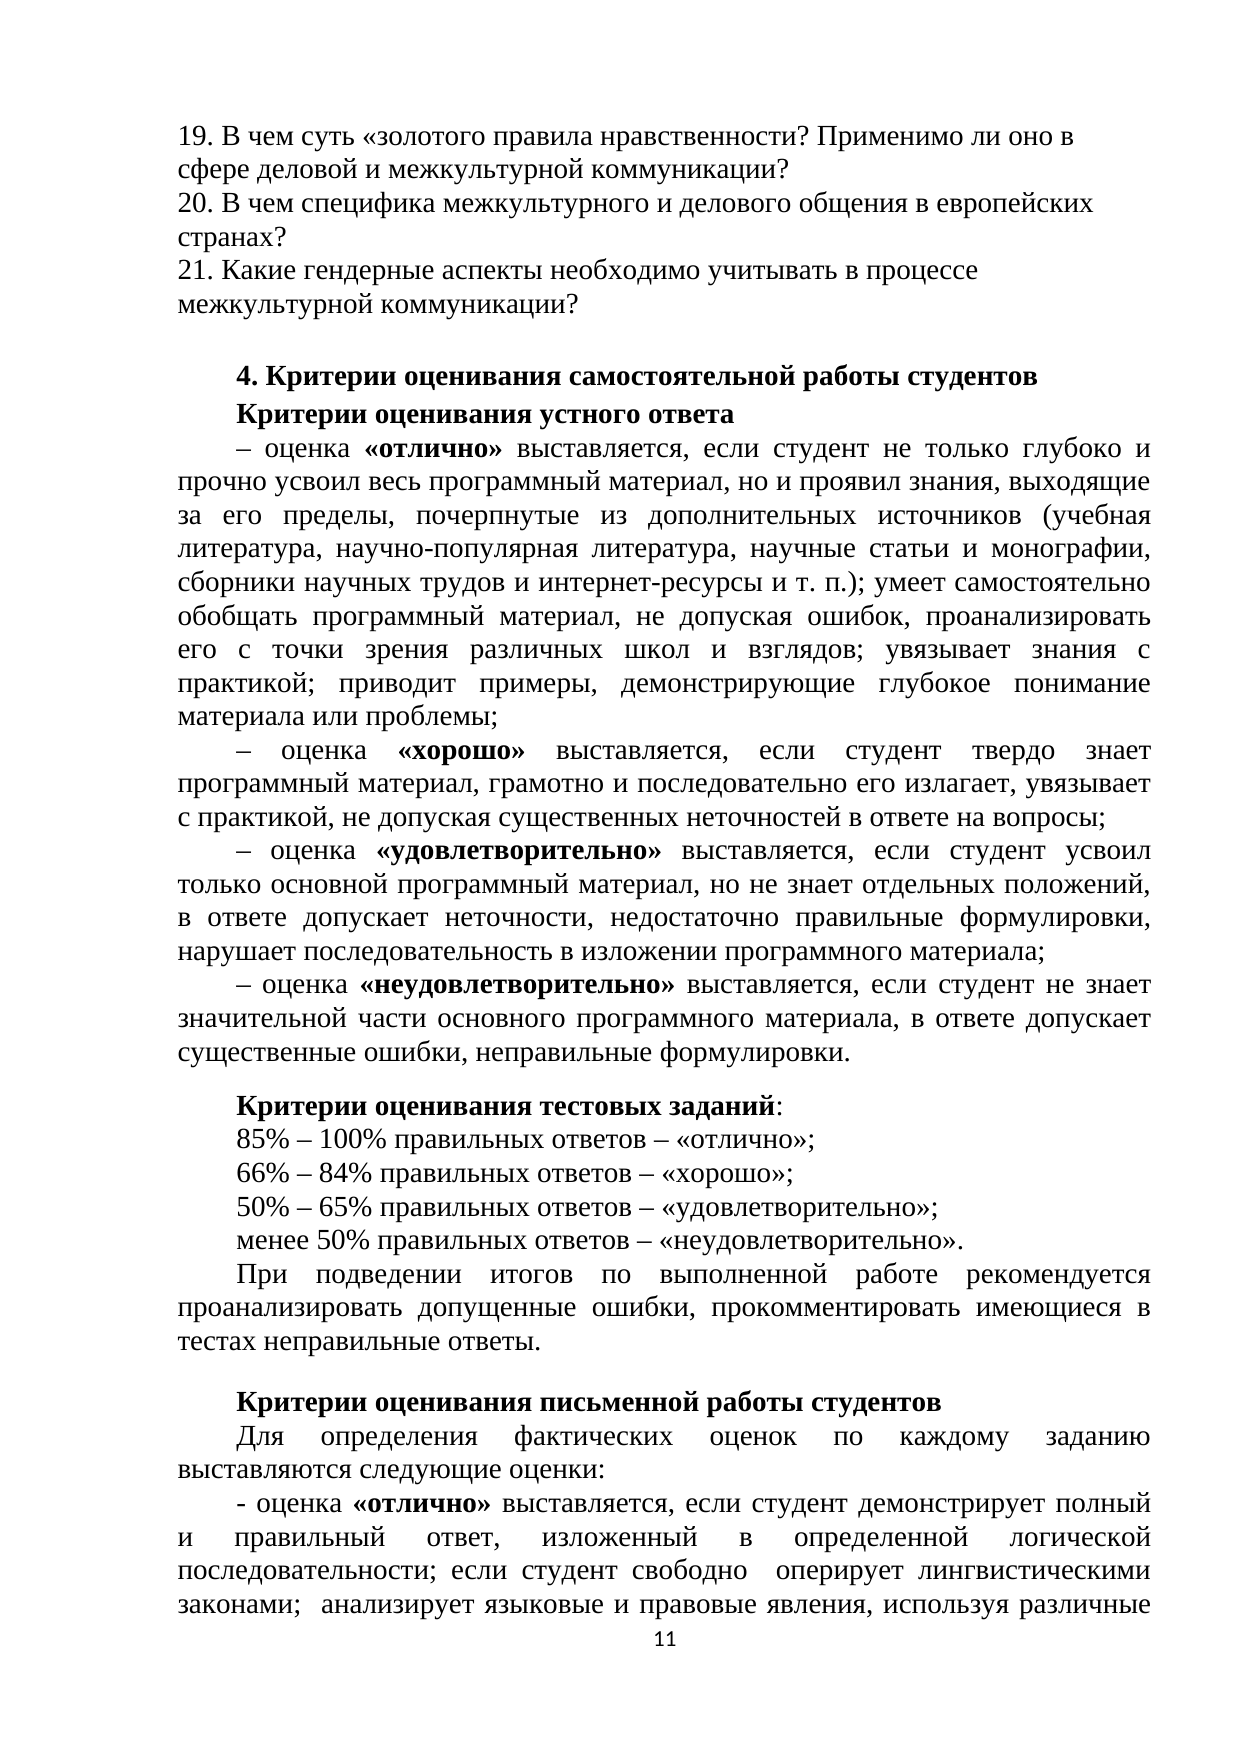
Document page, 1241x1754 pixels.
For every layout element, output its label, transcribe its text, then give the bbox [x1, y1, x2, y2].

text Критерии оценивания устного ответа [177, 396, 1152, 430]
text Для определения фактических оценок по каждому заданию выставляются следующие оценки: [177, 1418, 1152, 1485]
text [177, 1485, 1152, 1619]
text Критерии оценивания письменной работы студентов [177, 1384, 1152, 1418]
text Критерии оценивания тестовых заданий: [177, 1088, 1152, 1122]
text 20. В чем специфика межкультурного и делового общения в европейских странах? [177, 185, 1152, 252]
text 66% – 84% правильных ответов – «хорошо»; [177, 1155, 1152, 1189]
text – оценка «хорошо» выставляется, если студент твердо знает программный материал, грамотно и последовательно его излагает, увязывает с практикой, не допуская существенных неточностей в ответе на вопросы; [177, 732, 1152, 832]
text 4. Критерии оценивания самостоятельной работы студентов [177, 358, 1152, 391]
text – оценка «отлично» выставляется, если студент не только глубоко и прочно усвоил весь программный материал, но и проявил знания, выходящие за его пределы, почерпнутые из дополнительных источников (учебная литература, научно-популярная литература, научные статьи и монографии, сборники научных трудов и интернет-ресурсы и т. п.); умеет самостоятельно обобщать программный материал, не допуская ошибок, проанализировать его с точки зрения различных школ и взглядов; увязывает знания с практикой; приводит примеры, демонстрирующие глубокое понимание материала или проблемы; [177, 430, 1152, 732]
text – оценка «удовлетворительно» выставляется, если студент усвоил только основной программный материал, но не знает отдельных положений, в ответе допускает неточности, недостаточно правильные формулировки, нарушает последовательность в изложении программного материала; [177, 832, 1152, 967]
text При подведении итогов по выполненной работе рекомендуется проанализировать допущенные ошибки, прокомментировать имеющиеся в тестах неправильные ответы. [177, 1256, 1152, 1356]
text 85% – 100% правильных ответов – «отлично»; [177, 1122, 1152, 1155]
text менее 50% правильных ответов – «неудовлетворительно». [177, 1222, 1152, 1256]
text 50% – 65% правильных ответов – «удовлетворительно»; [177, 1189, 1152, 1222]
text – оценка «неудовлетворительно» выставляется, если студент не знает значительной части основного программного материала, в ответе допускает существенные ошибки, неправильные формулировки. [177, 967, 1152, 1067]
text 21. Какие гендерные аспекты необходимо учитывать в процессе межкультурной коммуникации? [177, 252, 1152, 319]
text 19. В чем суть «золотого правила нравственности? Применимо ли оно в сфере деловой и межкультурной коммуникации? [177, 118, 1152, 185]
